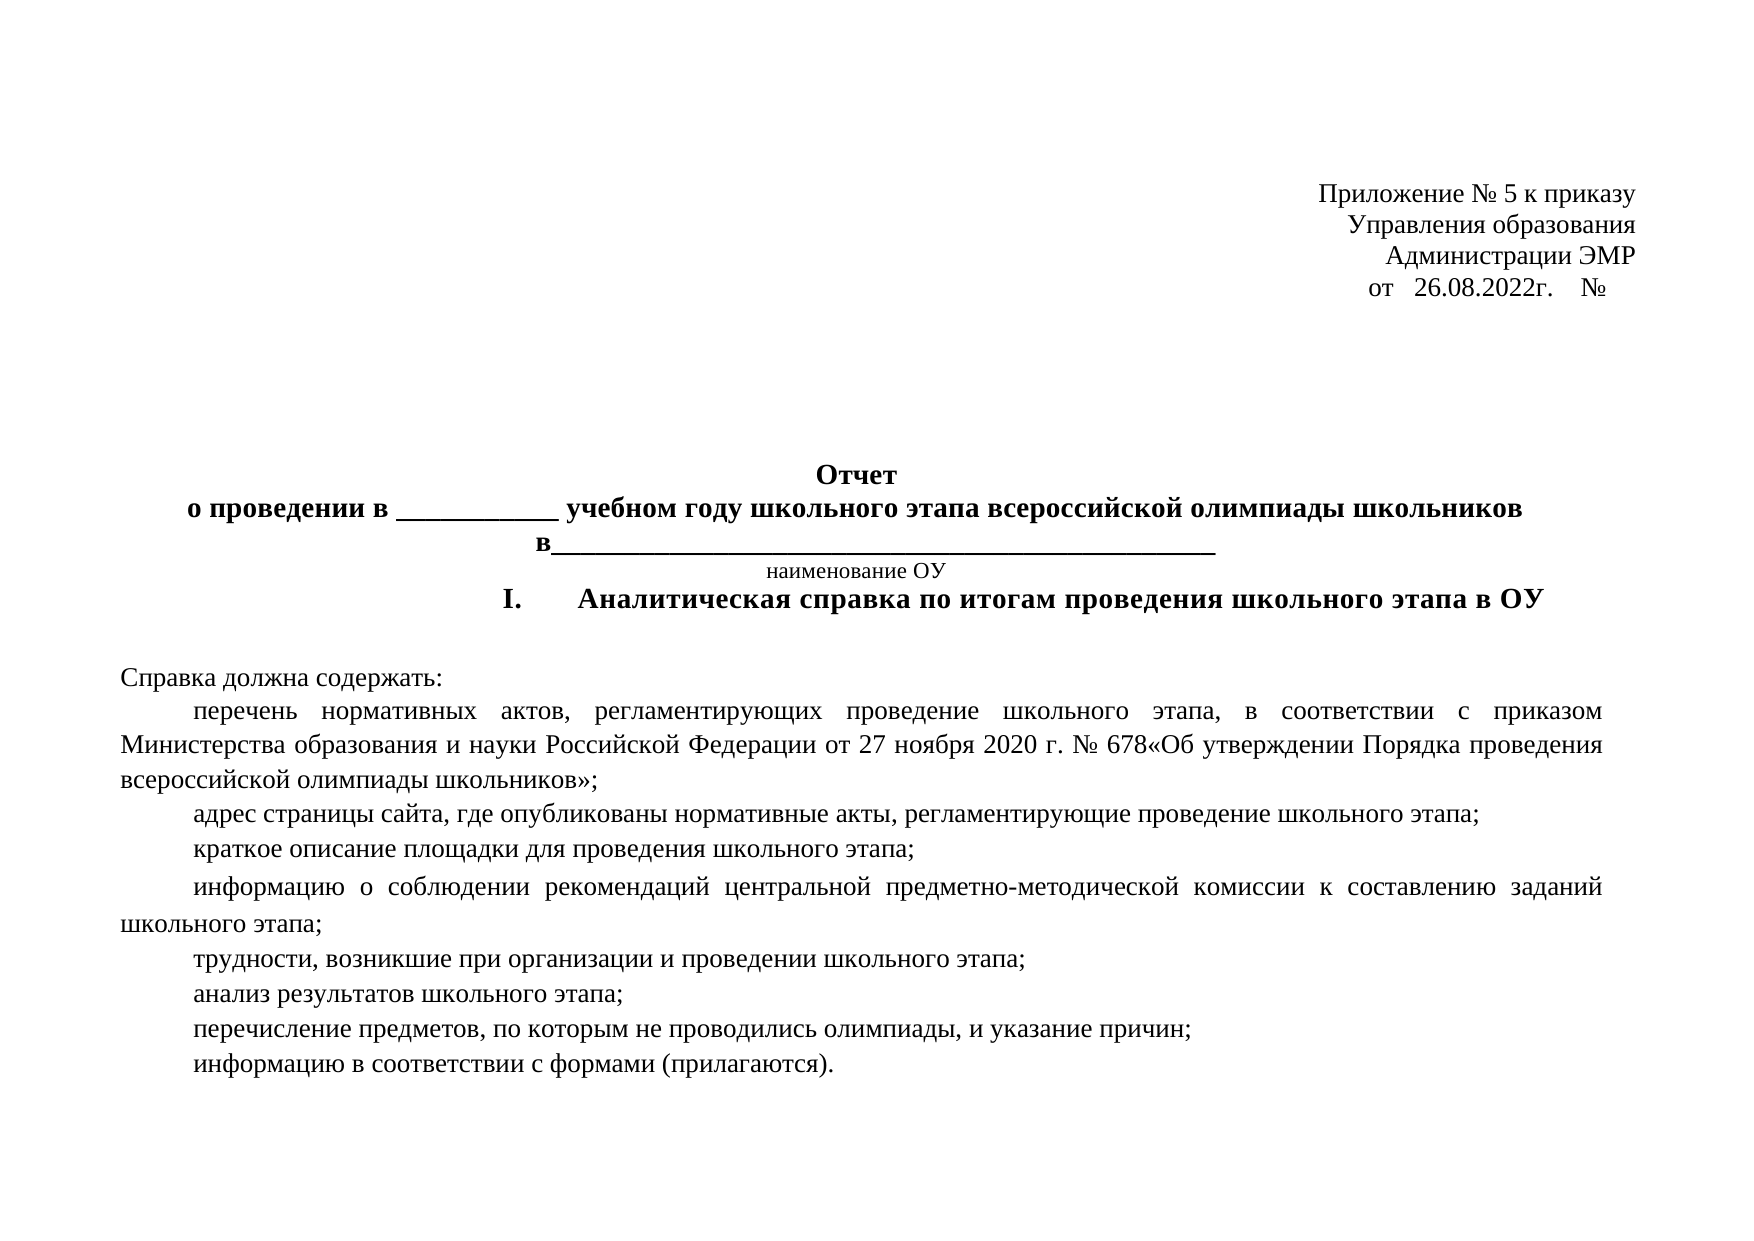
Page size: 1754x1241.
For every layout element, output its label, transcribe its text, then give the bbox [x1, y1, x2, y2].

text о проведении в ___________ учебном году школьного этапа всероссийской олимпиады школьников в_____________________________________________ [78, 490, 1634, 557]
text Приложение № 5 к приказу [118, 177, 1636, 208]
text Администрации ЭМР [118, 239, 1636, 271]
text перечень нормативных актов, регламентирующих проведение школьного этапа, в соответствии с приказом Министерства образования и науки Российской Федерации от 27 ноября 2020 г. № 678«Об утверждении Порядка проведения всероссийской олимпиады школьников»; [120, 692, 1604, 795]
text Управления образования [118, 208, 1636, 239]
text адрес страницы сайта, где опубликованы нормативные акты, регламентирующие проведение школьного этапа; краткое описание площадки для проведения школьного этапа; [193, 795, 1546, 865]
text наименование ОУ [78, 557, 1634, 584]
text Отчет [78, 457, 1634, 490]
text информацию о соблюдении рекомендаций центральной предметно-методической комиссии к составлению заданий школьного этапа; [120, 865, 1604, 940]
text Справка должна содержать: [120, 664, 1636, 692]
text трудности, возникшие при организации и проведении школьного этапа; анализ результатов школьного этапа; [193, 940, 1050, 1010]
list Аналитическая справка по итогам проведения школьного этапа в ОУ [502, 584, 1636, 615]
text от 26.08.2022г. № [118, 271, 1636, 302]
text перечисление предметов, по которым не проводились олимпиады, и указание причин; информацию в соответствии с формами (прилагаются). [193, 1010, 1232, 1079]
